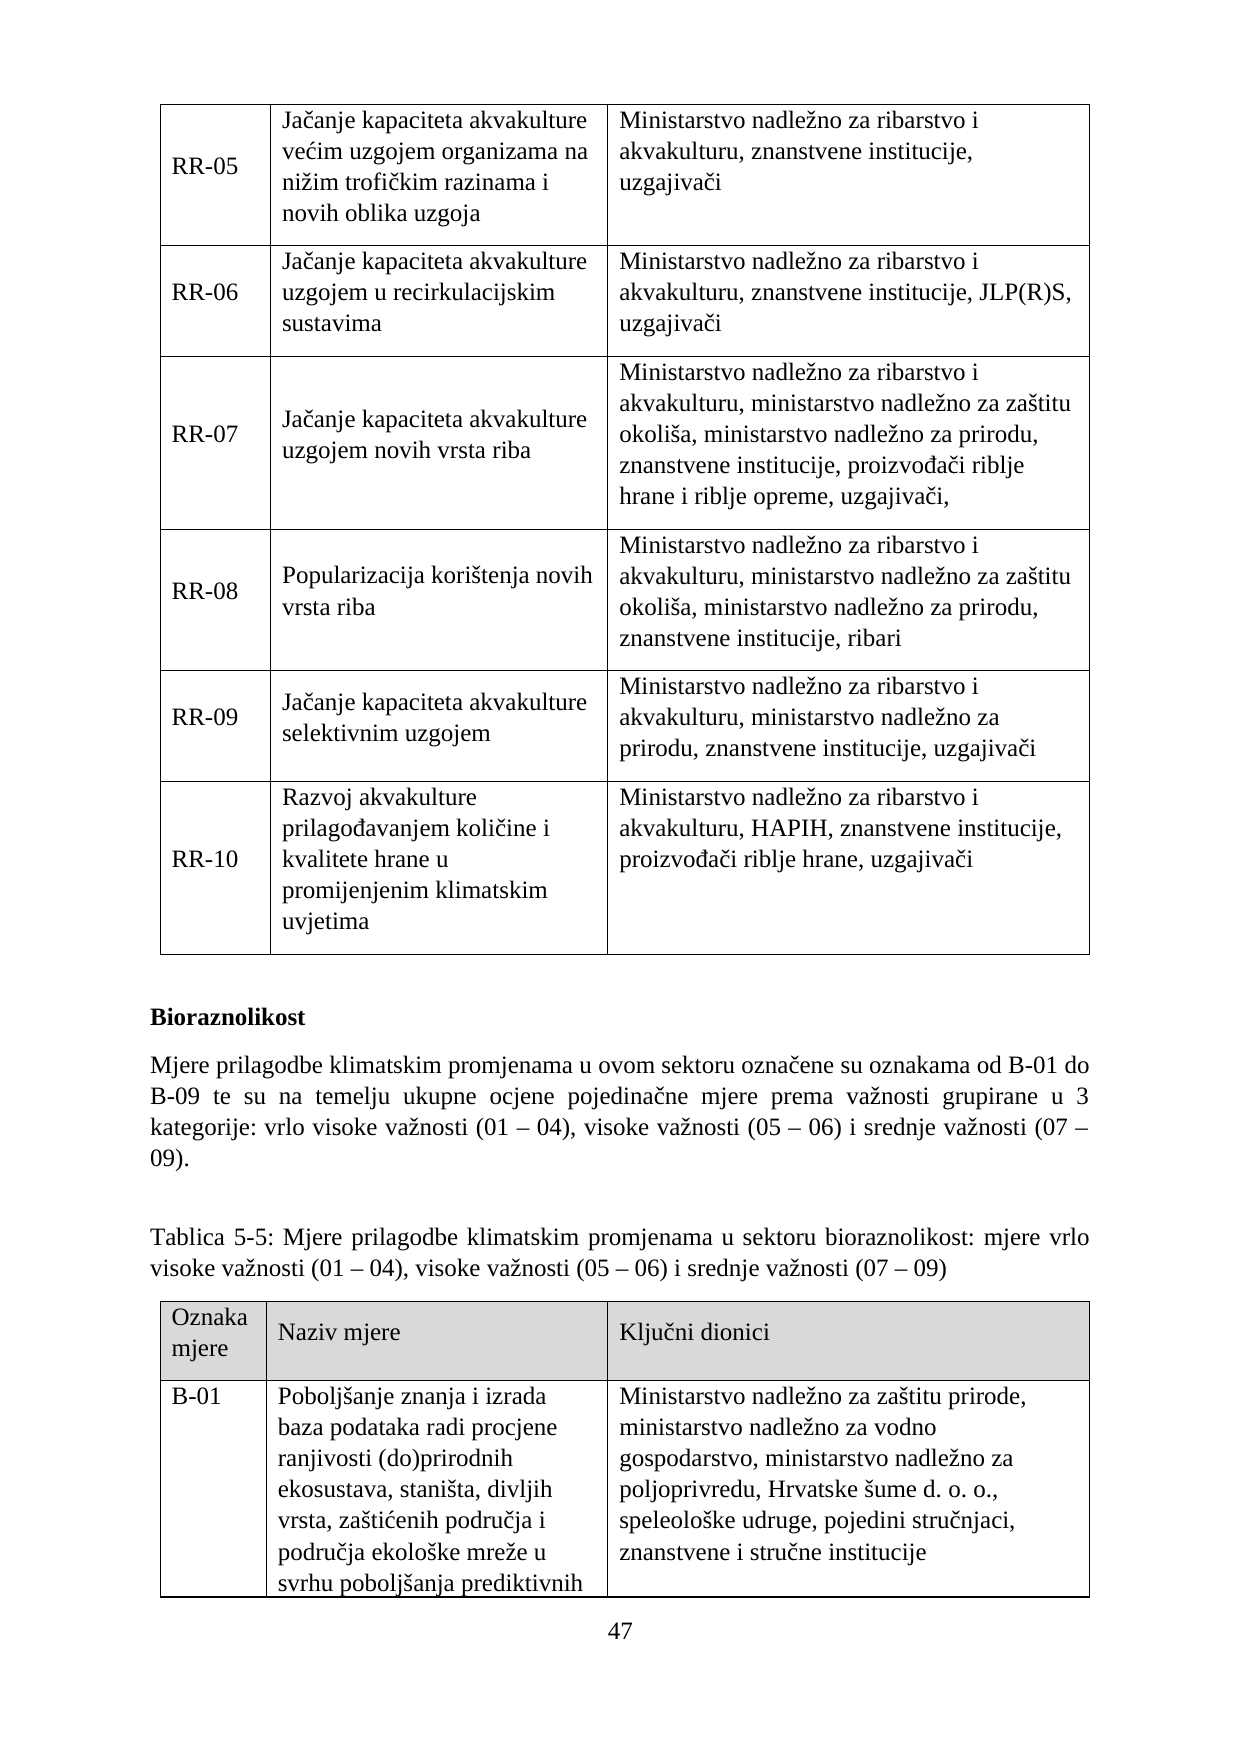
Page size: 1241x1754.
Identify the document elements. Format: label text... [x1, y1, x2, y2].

text Bioraznolikost [150, 1002, 1090, 1031]
text Mjere prilagodbe klimatskim promjenama u ovom sektoru označene su oznakama od B-01 do B-09 te su na temelju ukupne ocjene pojedinačne mjere prema važnosti grupirane u 3 kategorije: vrlo visoke važnosti (01 – 04), visoke važnosti (05 – 06) i srednje važnosti (07 – 09). [150, 1050, 1090, 1172]
table_cell Ministarstvo nadležno za ribarstvo i akvakulturu, znanstvene institucije, uzgajivači [608, 105, 1089, 245]
table_cell RR-09 [161, 671, 270, 781]
table_header Ključni dionici [608, 1302, 1089, 1380]
table_cell Ministarstvo nadležno za ribarstvo i akvakulturu, znanstvene institucije, JLP(R)S, uzgajivači [608, 246, 1089, 356]
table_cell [267, 1381, 607, 1596]
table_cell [608, 1381, 1089, 1596]
table_cell Ministarstvo nadležno za ribarstvo i akvakulturu, ministarstvo nadležno za prirodu, znanstvene institucije, uzgajivači [608, 671, 1089, 781]
text Tablica 5-5: Mjere prilagodbe klimatskim promjenama u sektoru bioraznolikost: mjere vrlo visoke važnosti (01 – 04), visoke važnosti (05 – 06) i srednje važnosti (07 – 09) [150, 1222, 1090, 1282]
table_cell Ministarstvo nadležno za ribarstvo i akvakulturu, ministarstvo nadležno za zaštitu okoliša, ministarstvo nadležno za prirodu, znanstvene institucije, ribari [608, 530, 1089, 670]
table_cell Ministarstvo nadležno za ribarstvo i akvakulturu, HAPIH, znanstvene institucije, proizvođači riblje hrane, uzgajivači [608, 782, 1089, 954]
table_cell Razvoj akvakulture prilagođavanjem količine i kvalitete hrane u promijenjenim klimatskim uvjetima [271, 782, 607, 954]
table_cell Jačanje kapaciteta akvakulture većim uzgojem organizama na nižim trofičkim razinama i novih oblika uzgoja [271, 105, 607, 245]
table_cell B-01 [161, 1381, 266, 1596]
table_header Oznaka mjere [161, 1302, 266, 1380]
table_cell RR-05 [161, 105, 270, 245]
table_header Naziv mjere [267, 1302, 607, 1380]
table_cell Jačanje kapaciteta akvakulture selektivnim uzgojem [271, 671, 607, 781]
table_cell Ministarstvo nadležno za ribarstvo i akvakulturu, ministarstvo nadležno za zaštitu okoliša, ministarstvo nadležno za prirodu, znanstvene institucije, proizvođači riblje hrane i riblje opreme, uzgajivači, [608, 357, 1089, 529]
table_cell Jačanje kapaciteta akvakulture uzgojem u recirkulacijskim sustavima [271, 246, 607, 356]
table_cell RR-07 [161, 357, 270, 529]
table_cell RR-06 [161, 246, 270, 356]
table_cell RR-10 [161, 782, 270, 954]
table_cell Jačanje kapaciteta akvakulture uzgojem novih vrsta riba [271, 357, 607, 529]
table_cell Popularizacija korištenja novih vrsta riba [271, 530, 607, 670]
table_cell RR-08 [161, 530, 270, 670]
